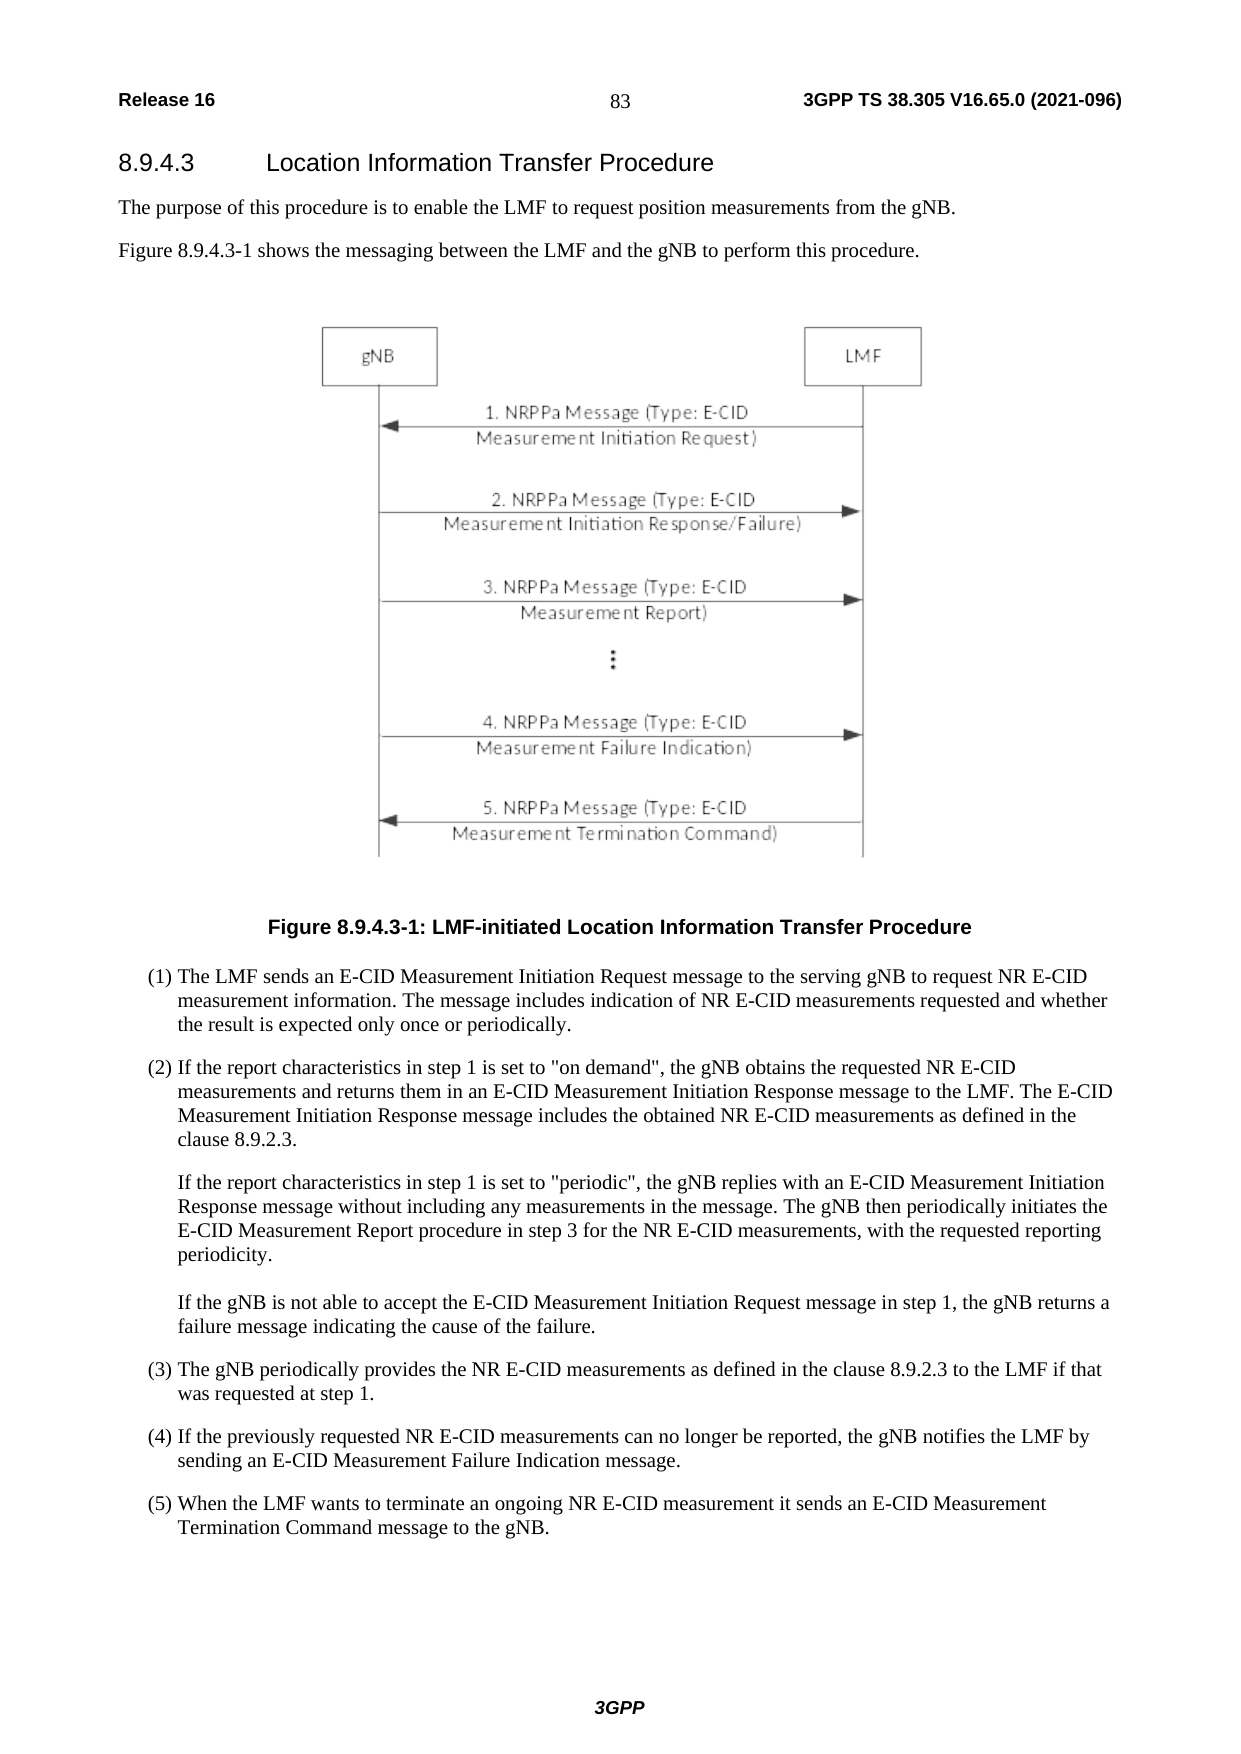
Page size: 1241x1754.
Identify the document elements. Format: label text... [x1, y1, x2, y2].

text If the report characteristics in step 1 is set to "periodic", the gNB replies with an E-CID Measurement Initiation Response message without including any measurements in the message. The gNB then periodically initiates the E-CID Measurement Report procedure in step 3 for the NR E-CID measurements, with the requested reporting periodicity. If the gNB is not able to accept the E-CID Measurement Initiation Request message in step 1, the gNB returns a failure message indicating the cause of the failure. [177, 1170, 1122, 1338]
text (5) When the LMF wants to terminate an ongoing NR E-CID measurement it sends an E-CID Measurement Termination Command message to the gNB. [148, 1491, 1122, 1539]
text The purpose of this procedure is to enable the LMF to request position measurements from the gNB. [118, 195, 1122, 219]
text Figure 8.9.4.3-1: LMF-initiated Location Information Transfer Procedure [118, 915, 1122, 939]
text Figure 8.9.4.3-1 shows the messaging between the LMF and the gNB to perform this procedure. [118, 238, 1122, 262]
text (2) If the report characteristics in step 1 is set to "on demand", the gNB obtains the requested NR E-CID measurements and returns them in an E-CID Measurement Initiation Response message to the LMF. The E-CID Measurement Initiation Response message includes the obtained NR E-CID measurements as defined in the clause 8.9.2.3. [148, 1055, 1122, 1151]
text (4) If the previously requested NR E-CID measurements can no longer be reported, the gNB notifies the LMF by sending an E-CID Measurement Failure Indication message. [148, 1424, 1122, 1472]
text (3) The gNB periodically provides the NR E-CID measurements as defined in the clause 8.9.2.3 to the LMF if that was requested at step 1. [148, 1357, 1122, 1405]
subtitle 8.9.4.3 Location Information Transfer Procedure [118, 147, 1122, 176]
text (1) The LMF sends an E-CID Measurement Initiation Request message to the serving gNB to request NR E-CID measurement information. The message includes indication of NR E-CID measurements requested and whether the result is expected only once or periodically. [148, 964, 1122, 1036]
